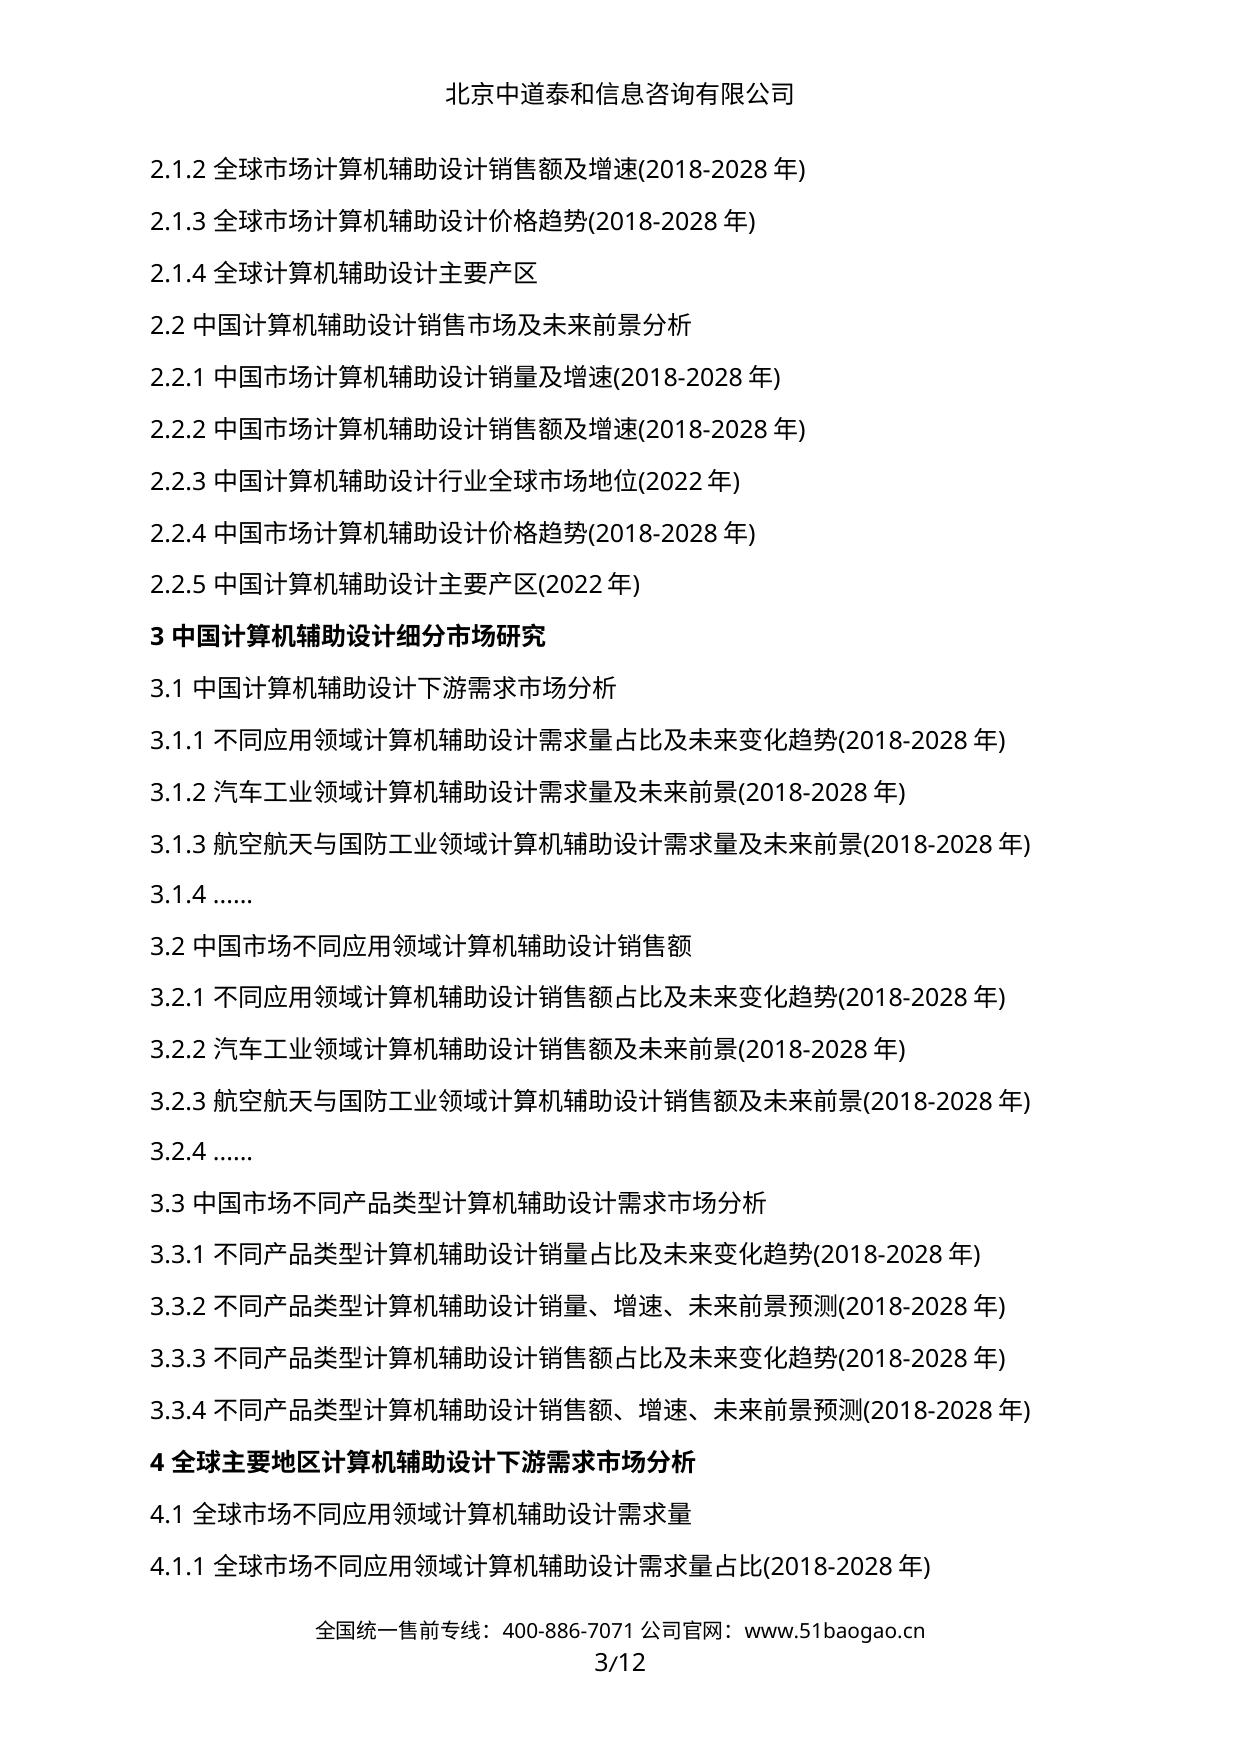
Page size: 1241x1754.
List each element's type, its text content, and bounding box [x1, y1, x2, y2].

text 3.2.2 汽车工业领域计算机辅助设计销售额及未来前景(2018-2028年) [150, 1030, 1090, 1066]
text 3.3.3 不同产品类型计算机辅助设计销售额占比及未来变化趋势(2018-2028年) [150, 1339, 1090, 1375]
text 4.1.1 全球市场不同应用领域计算机辅助设计需求量占比(2018-2028年) [150, 1546, 1090, 1582]
text 3.3.2 不同产品类型计算机辅助设计销量、增速、未来前景预测(2018-2028年) [150, 1287, 1090, 1323]
text 3.2.4 ...... [150, 1133, 1090, 1167]
text 3.3.1 不同产品类型计算机辅助设计销量占比及未来变化趋势(2018-2028年) [150, 1235, 1090, 1271]
text 2.1.2 全球市场计算机辅助设计销售额及增速(2018-2028年) [150, 150, 1090, 186]
text 2.2.1 中国市场计算机辅助设计销量及增速(2018-2028年) [150, 357, 1090, 394]
text 3.2 中国市场不同应用领域计算机辅助设计销售额 [150, 926, 1090, 962]
text 3.1.3 航空航天与国防工业领域计算机辅助设计需求量及未来前景(2018-2028年) [150, 824, 1090, 861]
text 2.2.3 中国计算机辅助设计行业全球市场地位(2022年) [150, 461, 1090, 497]
text 3.2.1 不同应用领域计算机辅助设计销售额占比及未来变化趋势(2018-2028年) [150, 978, 1090, 1014]
text 2.1.4 全球计算机辅助设计主要产区 [150, 254, 1090, 290]
text 4 全球主要地区计算机辅助设计下游需求市场分析 [150, 1442, 1090, 1479]
text 3.1 中国计算机辅助设计下游需求市场分析 [150, 669, 1090, 705]
text 3.2.3 航空航天与国防工业领域计算机辅助设计销售额及未来前景(2018-2028年) [150, 1082, 1090, 1118]
text 2.2.2 中国市场计算机辅助设计销售额及增速(2018-2028年) [150, 409, 1090, 446]
text 3.3 中国市场不同产品类型计算机辅助设计需求市场分析 [150, 1183, 1090, 1219]
text 4.1 全球市场不同应用领域计算机辅助设计需求量 [150, 1494, 1090, 1531]
text 3.3.4 不同产品类型计算机辅助设计销售额、增速、未来前景预测(2018-2028年) [150, 1391, 1090, 1427]
text 3.1.1 不同应用领域计算机辅助设计需求量占比及未来变化趋势(2018-2028年) [150, 721, 1090, 757]
text 3 中国计算机辅助设计细分市场研究 [150, 617, 1090, 653]
text 2.2.5 中国计算机辅助设计主要产区(2022年) [150, 565, 1090, 601]
text 2.1.3 全球市场计算机辅助设计价格趋势(2018-2028年) [150, 202, 1090, 238]
text 3.1.2 汽车工业领域计算机辅助设计需求量及未来前景(2018-2028年) [150, 772, 1090, 809]
text 2.2 中国计算机辅助设计销售市场及未来前景分析 [150, 306, 1090, 342]
text 2.2.4 中国市场计算机辅助设计价格趋势(2018-2028年) [150, 513, 1090, 549]
text 3.1.4 ...... [150, 876, 1090, 910]
